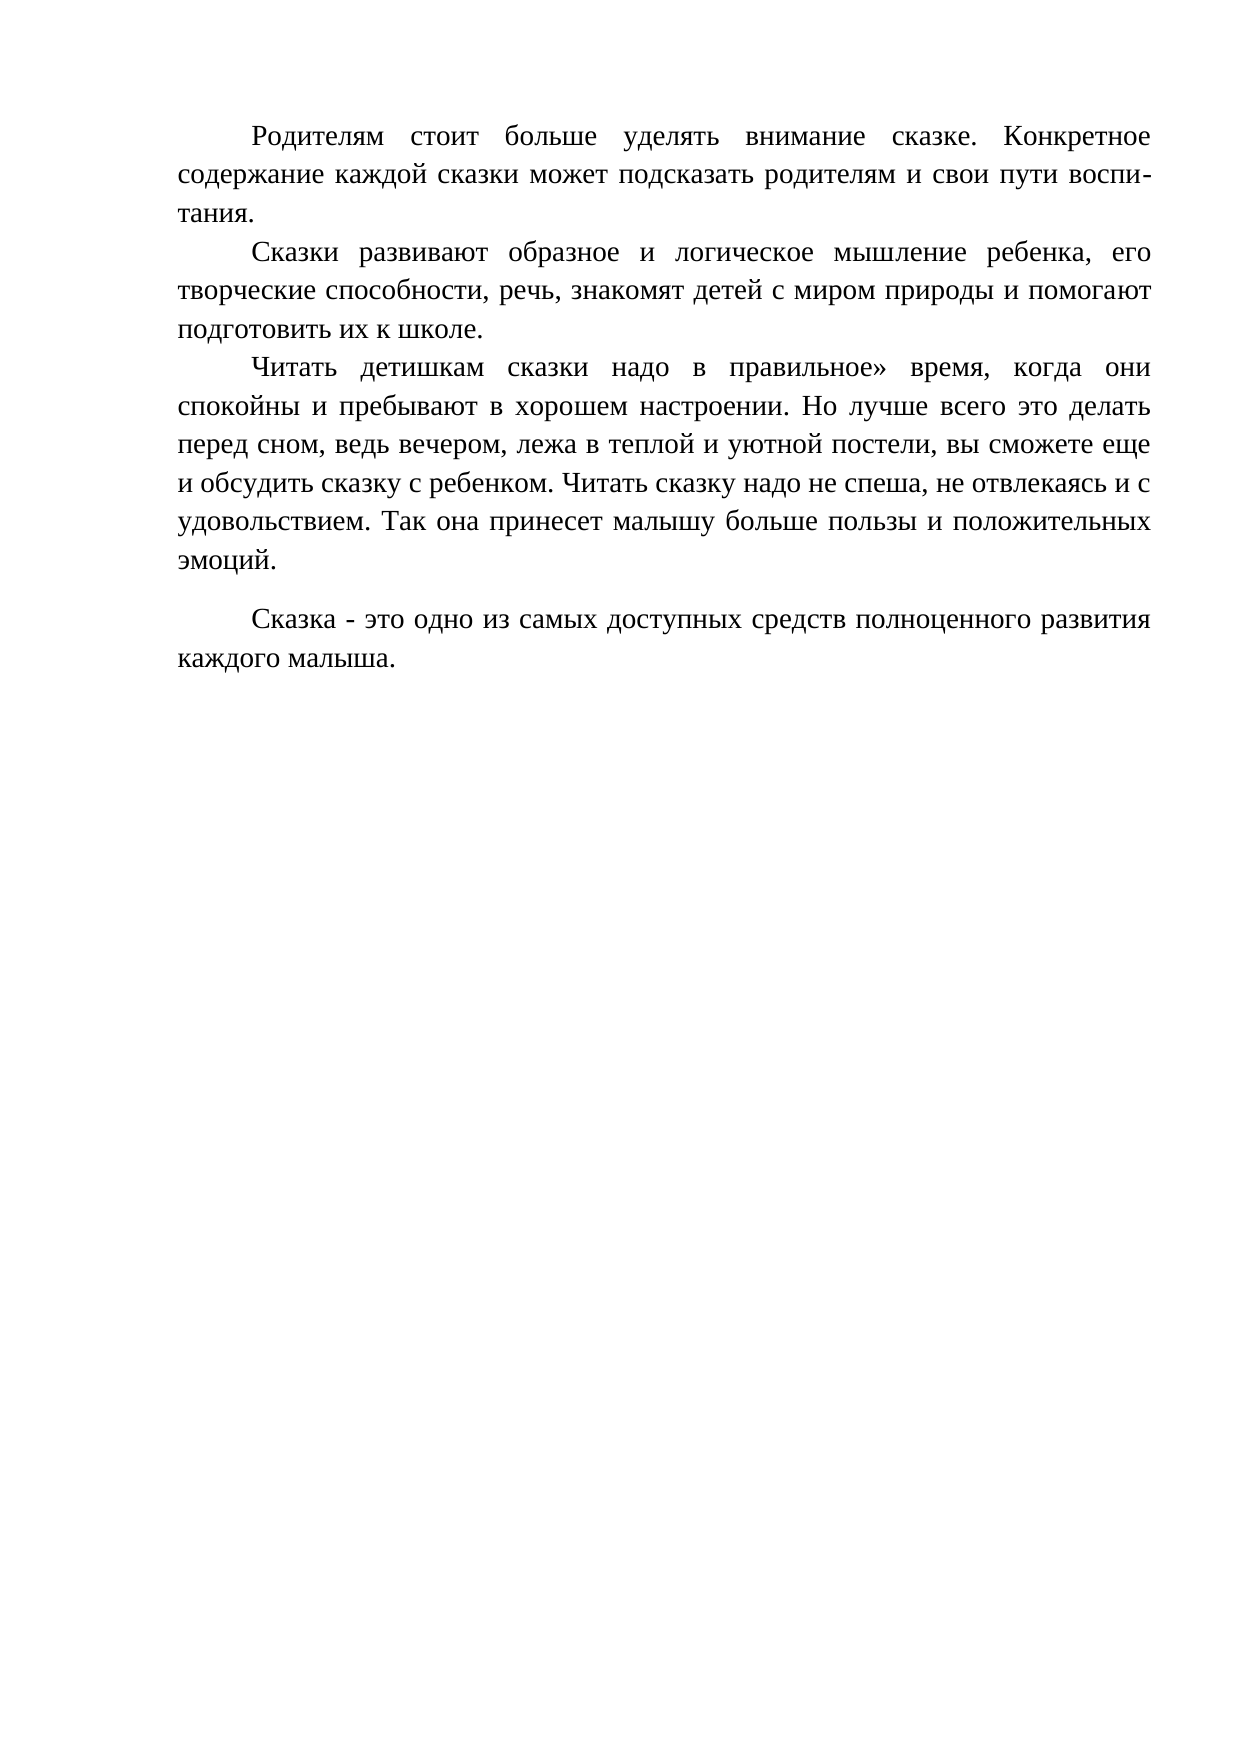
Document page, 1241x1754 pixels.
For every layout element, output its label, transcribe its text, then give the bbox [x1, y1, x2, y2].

text Сказка - это одно из самых доступных средств полноценного развития каждого малыша. [177, 601, 1152, 673]
text Сказки развивают образное и логическое мышление ребенка, его творческие способности, речь, знакомят детей с миром природы и помогают подготовить их к школе. [177, 234, 1152, 344]
text Читать детишкам сказки надо в правильное» время, когда они спокойны и пребывают в хорошем настроении. Но лучше всего это делать перед сном, ведь вечером, лежа в теплой и уютной постели, вы сможете еще и обсудить сказку с ребенком. Читать сказку надо не спеша, не отвлекаясь и с удовольствием. Так она принесет малышу больше пользы и положительных эмоций. [177, 349, 1152, 576]
text Родителям стоит больше уделять внимание сказке. Конкретное содержание каждой сказки может подсказать родителям и свои пути воспитания. [177, 118, 1152, 229]
